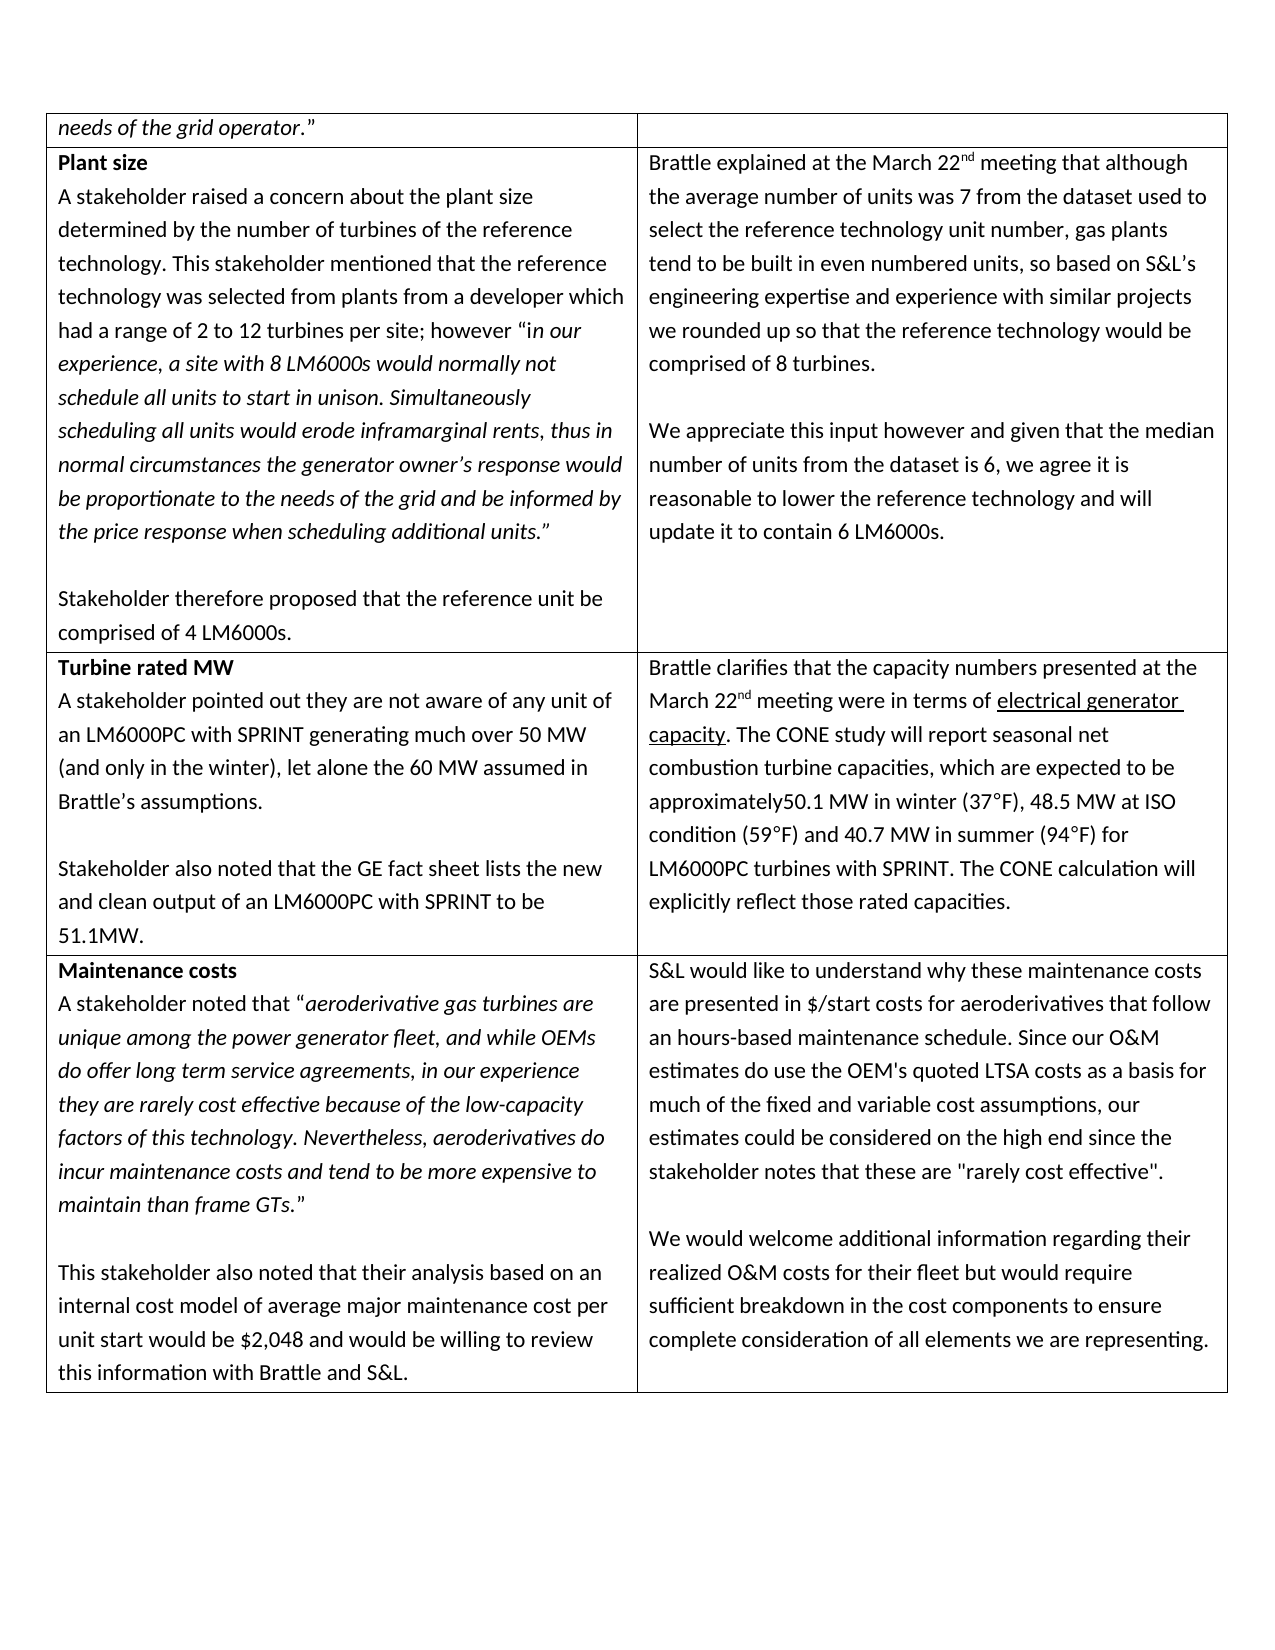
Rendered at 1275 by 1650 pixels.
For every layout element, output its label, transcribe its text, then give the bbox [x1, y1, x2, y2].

table_cell Maintenance costs A stakeholder noted that “aeroderivative gas turbines are unique among the power generator fleet, and while OEMs do offer long term service agreements, in our experience they are rarely cost effective because of the low-capacity factors of this technology. Nevertheless, aeroderivatives do incur maintenance costs and tend to be more expensive to maintain than frame GTs.” This stakeholder also noted that their analysis based on an internal cost model of average major maintenance cost per unit start would be $2,048 and would be willing to review this information with Brattle and S&L. [47, 956, 637, 1392]
table_cell S&L would like to understand why these maintenance costs are presented in $/start costs for aeroderivatives that follow an hours-based maintenance schedule. Since our O&M estimates do use the OEM's quoted LTSA costs as a basis for much of the fixed and variable cost assumptions, our estimates could be considered on the high end since the stakeholder notes that these are "rarely cost effective". We would welcome additional information regarding their realized O&M costs for their fleet but would require sufficient breakdown in the cost components to ensure complete consideration of all elements we are representing. [638, 956, 1227, 1392]
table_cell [638, 114, 1227, 147]
table_cell Turbine rated MW A stakeholder pointed out they are not aware of any unit of an LM6000PC with SPRINT generating much over 50 MW (and only in the winter), let alone the 60 MW assumed in Brattle’s assumptions. Stakeholder also noted that the GE fact sheet lists the new and clean output of an LM6000PC with SPRINT to be 51.1MW. [47, 653, 637, 955]
table_cell Brattle clarifies that the capacity numbers presented at the March 22nd meeting were in terms of electrical generator capacity. The CONE study will report seasonal net combustion turbine capacities, which are expected to be approximately50.1 MW in winter (37°F), 48.5 MW at ISO condition (59°F) and 40.7 MW in summer (94°F) for LM6000PC turbines with SPRINT. The CONE calculation will explicitly reflect those rated capacities. [638, 653, 1227, 955]
table_cell Plant size A stakeholder raised a concern about the plant size determined by the number of turbines of the reference technology. This stakeholder mentioned that the reference technology was selected from plants from a developer which had a range of 2 to 12 turbines per site; however “in our experience, a site with 8 LM6000s would normally not schedule all units to start in unison. Simultaneously scheduling all units would erode inframarginal rents, thus in normal circumstances the generator owner’s response would be proportionate to the needs of the grid and be informed by the price response when scheduling additional units.” Stakeholder therefore proposed that the reference unit be comprised of 4 LM6000s. [47, 148, 637, 652]
table_cell Brattle explained at the March 22nd meeting that although the average number of units was 7 from the dataset used to select the reference technology unit number, gas plants tend to be built in even numbered units, so based on S&L’s engineering expertise and experience with similar projects we rounded up so that the reference technology would be comprised of 8 turbines. We appreciate this input however and given that the median number of units from the dataset is 6, we agree it is reasonable to lower the reference technology and will update it to contain 6 LM6000s. [638, 148, 1227, 652]
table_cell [47, 114, 637, 147]
